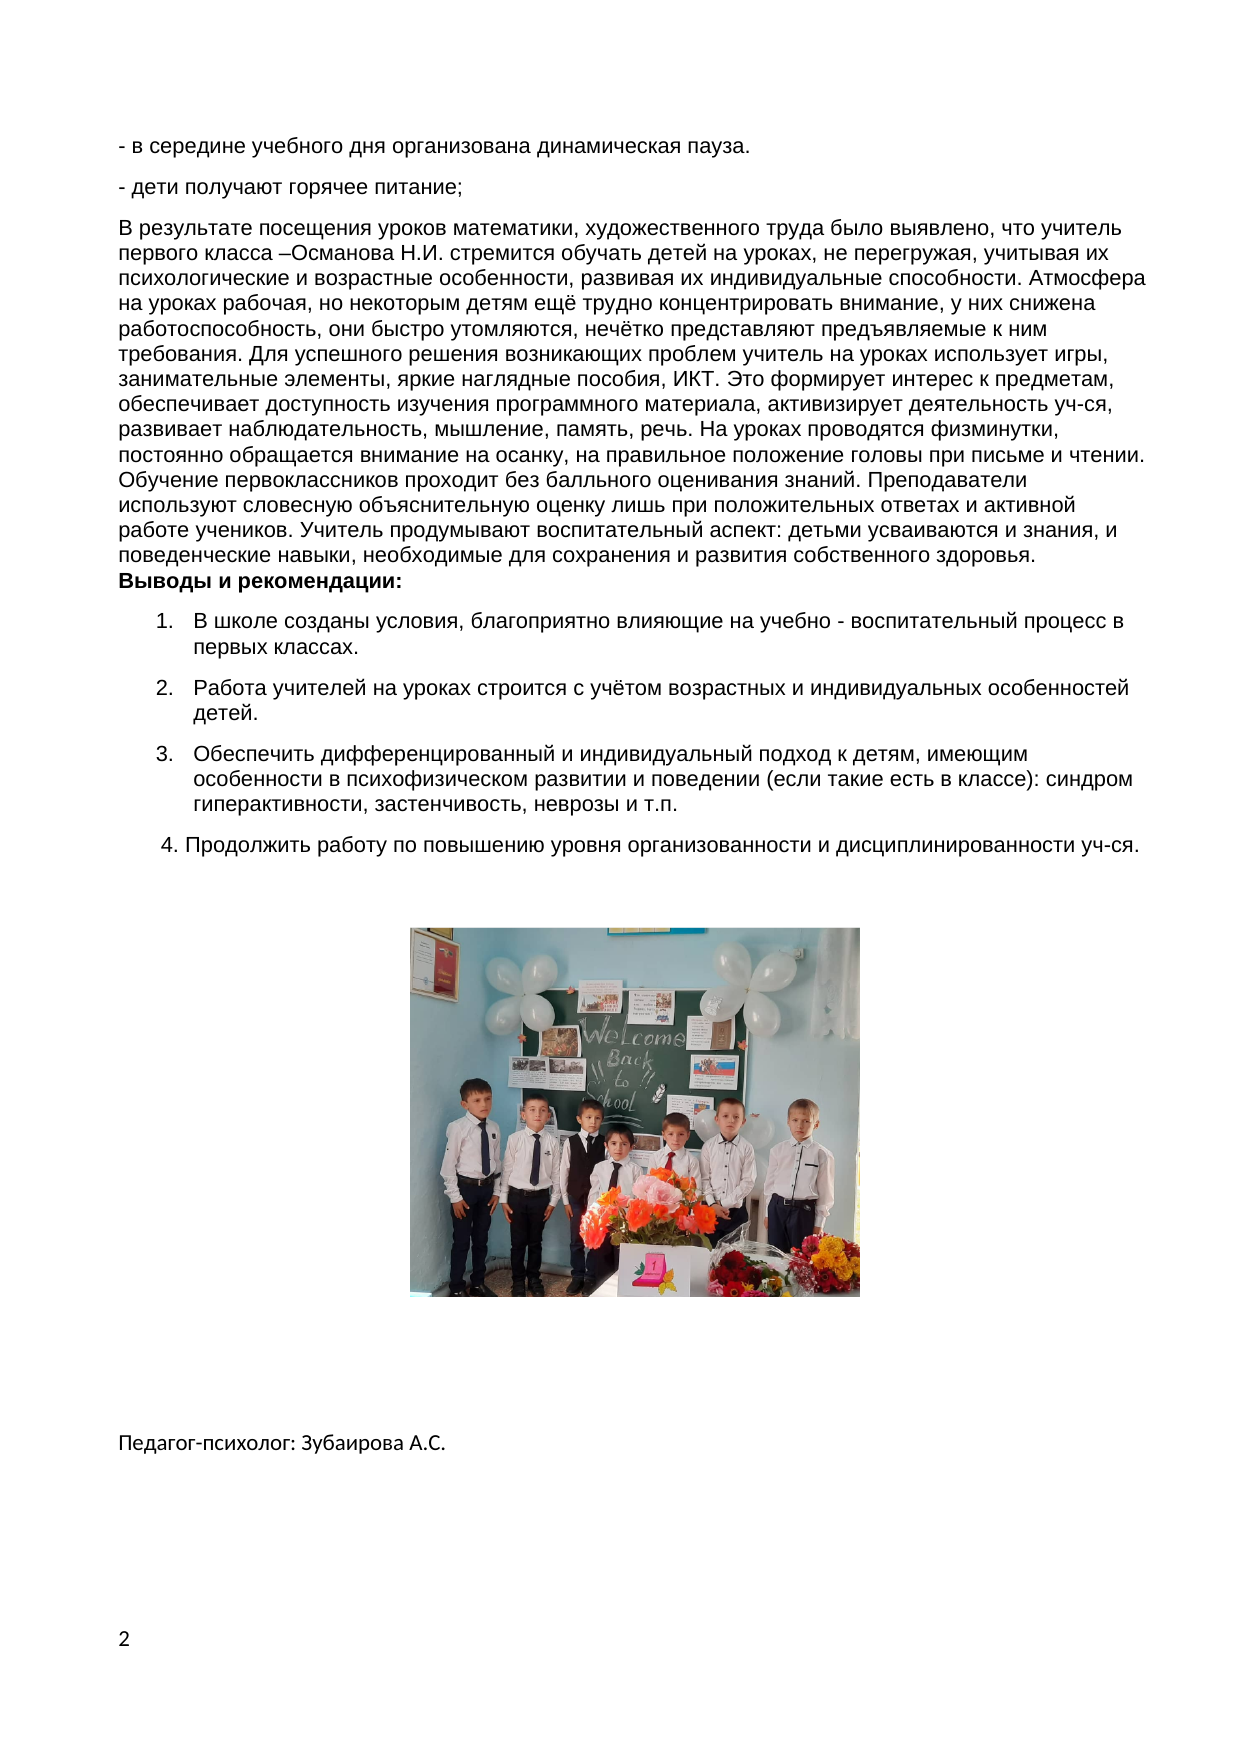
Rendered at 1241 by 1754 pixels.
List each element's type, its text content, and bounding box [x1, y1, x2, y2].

text Педагог-психолог: Зубаирова А.С. [118, 1428, 1152, 1456]
text В результате посещения уроков математики, художественного труда было выявлено, что учитель первого класса –Османова Н.И. стремится обучать детей на уроках, не перегружая, учитывая их психологические и возрастные особенности, развивая их индивидуальные способности. Атмосфера на уроках рабочая, но некоторым детям ещё трудно концентрировать внимание, у них снижена работоспособность, они быстро утомляются, нечётко представляют предъявляемые к ним требования. Для успешного решения возникающих проблем учитель на уроках использует игры, занимательные элементы, яркие наглядные пособия, ИКТ. Это формирует интерес к предметам, обеспечивает доступность изучения программного материала, активизирует деятельность уч-ся, развивает наблюдательность, мышление, память, речь. На уроках проводятся физминутки, постоянно обращается внимание на осанку, на правильное положение головы при письме и чтении. Обучение первоклассников проходит без балльного оценивания знаний. Преподаватели используют словесную объяснительную оценку лишь при положительных ответах и активной работе учеников. Учитель продумывают воспитательный аспект: детьми усваиваются и знания, и поведенческие навыки, необходимые для сохранения и развития собственного здоровья. Выводы и рекомендации: [118, 214, 1152, 593]
text - дети получают горячее питание; [118, 174, 1152, 199]
text - в середине учебного дня организована динамическая пауза. [118, 133, 1152, 158]
text 4. Продолжить работу по повышению уровня организованности и дисциплинированности уч-ся. [118, 832, 1152, 857]
list Обеспечить дифференцированный и индивидуальный подход к детям, имеющим особенности в психофизическом развитии и поведении (если такие есть в классе): синдром гиперактивности, застенчивость, неврозы и т.п. [156, 740, 1152, 816]
list В школе созданы условия, благоприятно влияющие на учебно - воспитательный процесс в первых классах. [156, 608, 1152, 659]
picture [410, 925, 860, 1297]
list Работа учителей на уроках строится с учётом возрастных и индивидуальных особенностей детей. [156, 674, 1152, 725]
